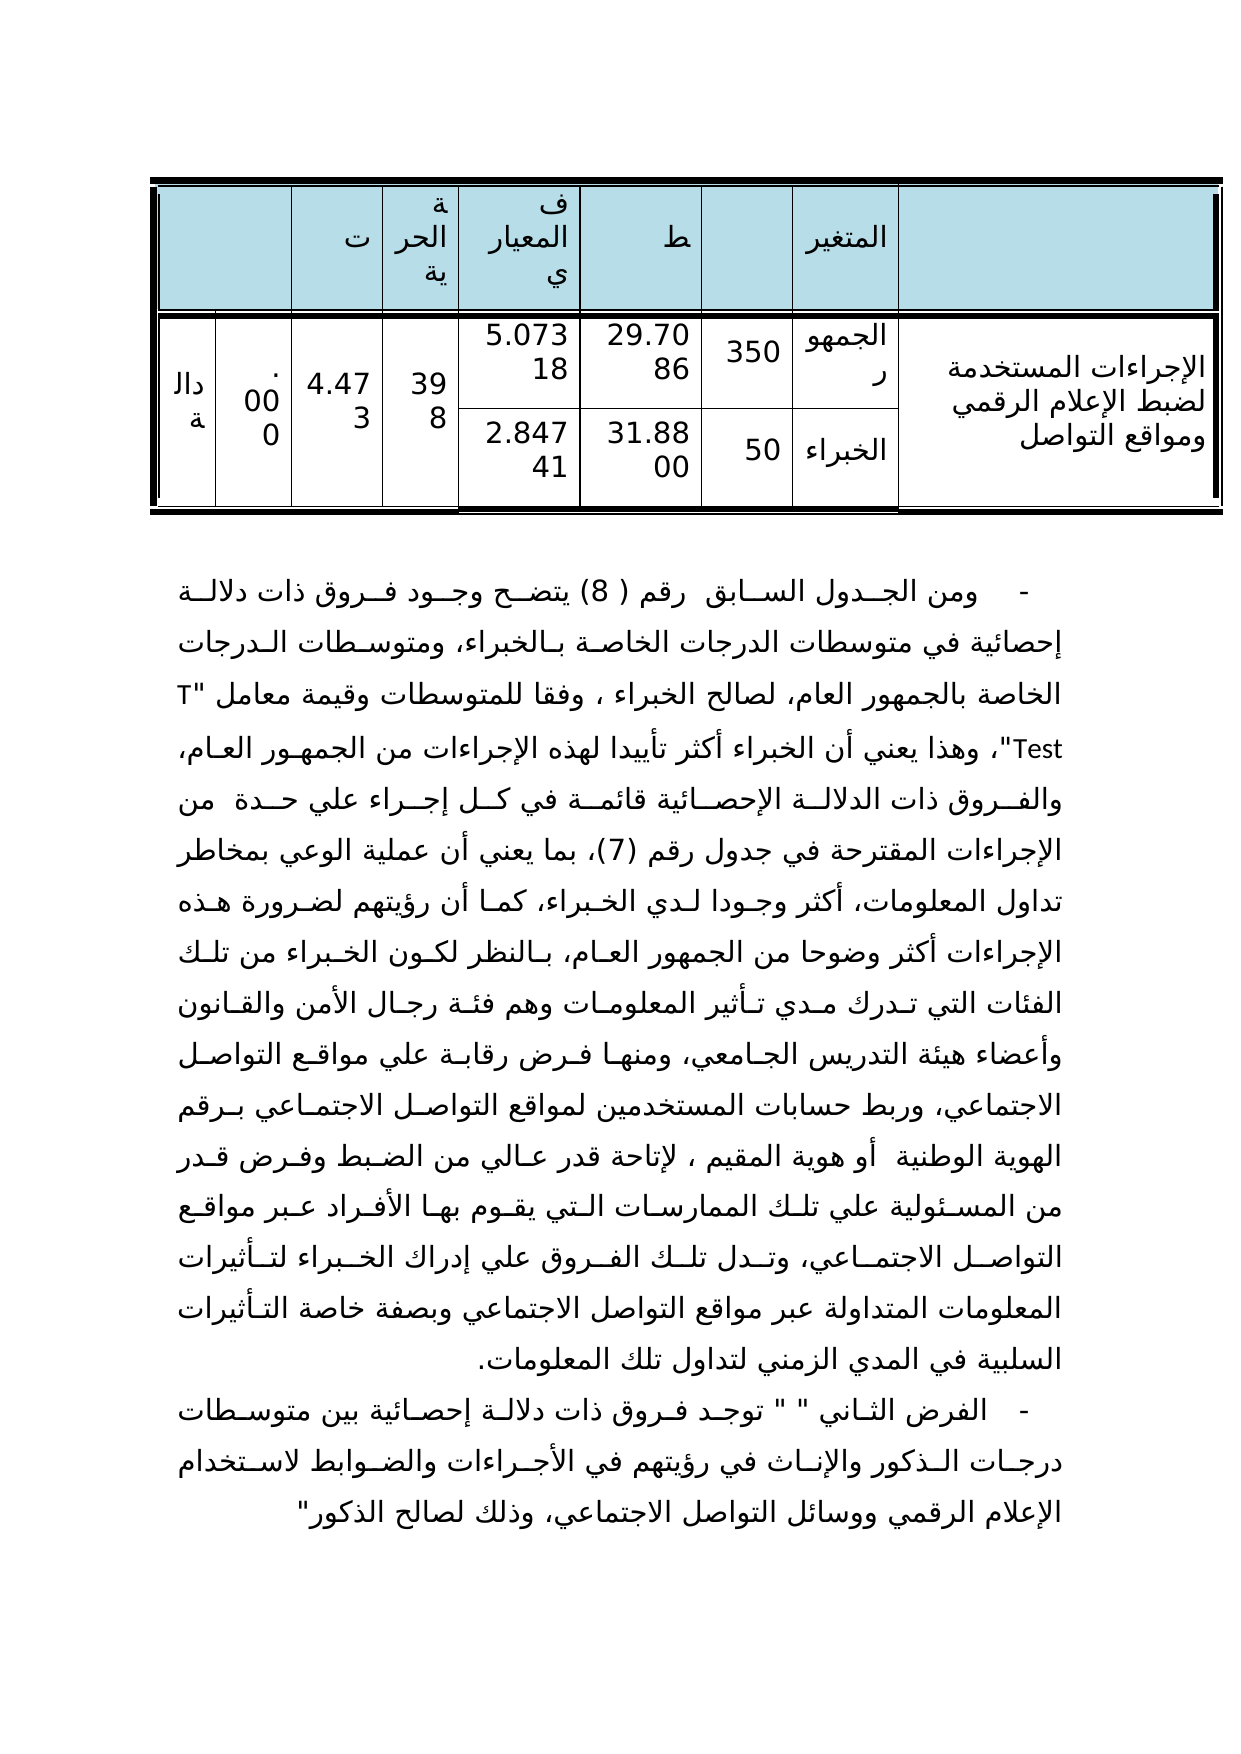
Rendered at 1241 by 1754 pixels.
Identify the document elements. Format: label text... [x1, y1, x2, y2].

table_header العدد [702, 187, 792, 309]
table_cell الخبراء [793, 409, 898, 506]
table_cell 29.7086 [581, 319, 701, 407]
table_header الانحراف المعياري [459, 187, 579, 309]
table_header درجة الحرية [383, 187, 458, 309]
table_header فئات المتغير [793, 187, 898, 309]
table_cell 398 [383, 319, 458, 506]
table_header قيمة ت [292, 187, 382, 309]
table_cell 4.473 [292, 319, 382, 506]
table_cell 2.84741 [459, 409, 579, 506]
table_cell 5.07318 [459, 319, 579, 407]
table_cell الجمهور [793, 319, 898, 407]
list ومن الجدول السابق رقم ( 8) يتضح وجود فروق ذات دلالة إحصائية في متوسطات الدرجات الخاصة بالخبراء، ومتوسطات الدرجات الخاصة بالجمهور العام، لصالح الخبراء ، وفقا للمتوسطات وقيمة معامل "T Test"، وهذا يعني أن الخبراء أكثر تأييدا لهذه الإجراءات من الجمهور العام، والفروق ذات الدلالة الإحصائية قائمة في كل إجراء علي حدة من الإجراءات المقترحة في جدول رقم (7)، بما يعني أن عملية الوعي بمخاطر تداول المعلومات، أكثر وجودا لدي الخبراء، كما أن رؤيتهم لضرورة هذه الإجراءات أكثر وضوحا من الجمهور العام، بالنظر لكون الخبراء من تلك الفئات التي تدرك مدي تأثير المعلومات وهم فئة رجال الأمن والقانون وأعضاء هيئة التدريس الجامعي، ومنها فرض رقابة علي مواقع التواصل الاجتماعي، وربط حسابات المستخدمين لمواقع التواصل الاجتماعي برقم الهوية الوطنية أو هوية المقيم ، لإتاحة قدر عالي من الضبط وفرض قدر من المسئولية علي تلك الممارسات التي يقوم بها الأفراد عبر مواقع التواصل الاجتماعي، وتدل تلك الفروق علي إدراك الخبراء لتأثيرات المعلومات المتداولة عبر مواقع التواصل الاجتماعي وبصفة خاصة التأثيرات السلبية في المدي الزمني لتداول تلك المعلومات. [177, 574, 1063, 1377]
list الفرض الثاني " " توجد فروق ذات دلالة إحصائية بين متوسطات درجات الذكور والإناث في رؤيتهم في الأجراءات والضوابط لاستخدام الإعلام الرقمي ووسائل التواصل الاجتماعي، وذلك لصالح الذكور" [177, 1393, 1063, 1529]
table_cell .000 [216, 319, 291, 506]
table_cell دالة [157, 309, 215, 506]
table_cell 31.8800 [581, 409, 701, 506]
table_header المتوسط [581, 187, 701, 309]
table_header المحور ( المتغير) [899, 187, 1218, 309]
table_cell 50 [702, 409, 792, 506]
table_cell الإجراءات المستخدمة لضبط الإعلام الرقمي ومواقع التواصل [899, 319, 1218, 506]
table_cell 350 [702, 319, 792, 407]
table_header الدلالة [155, 184, 292, 309]
